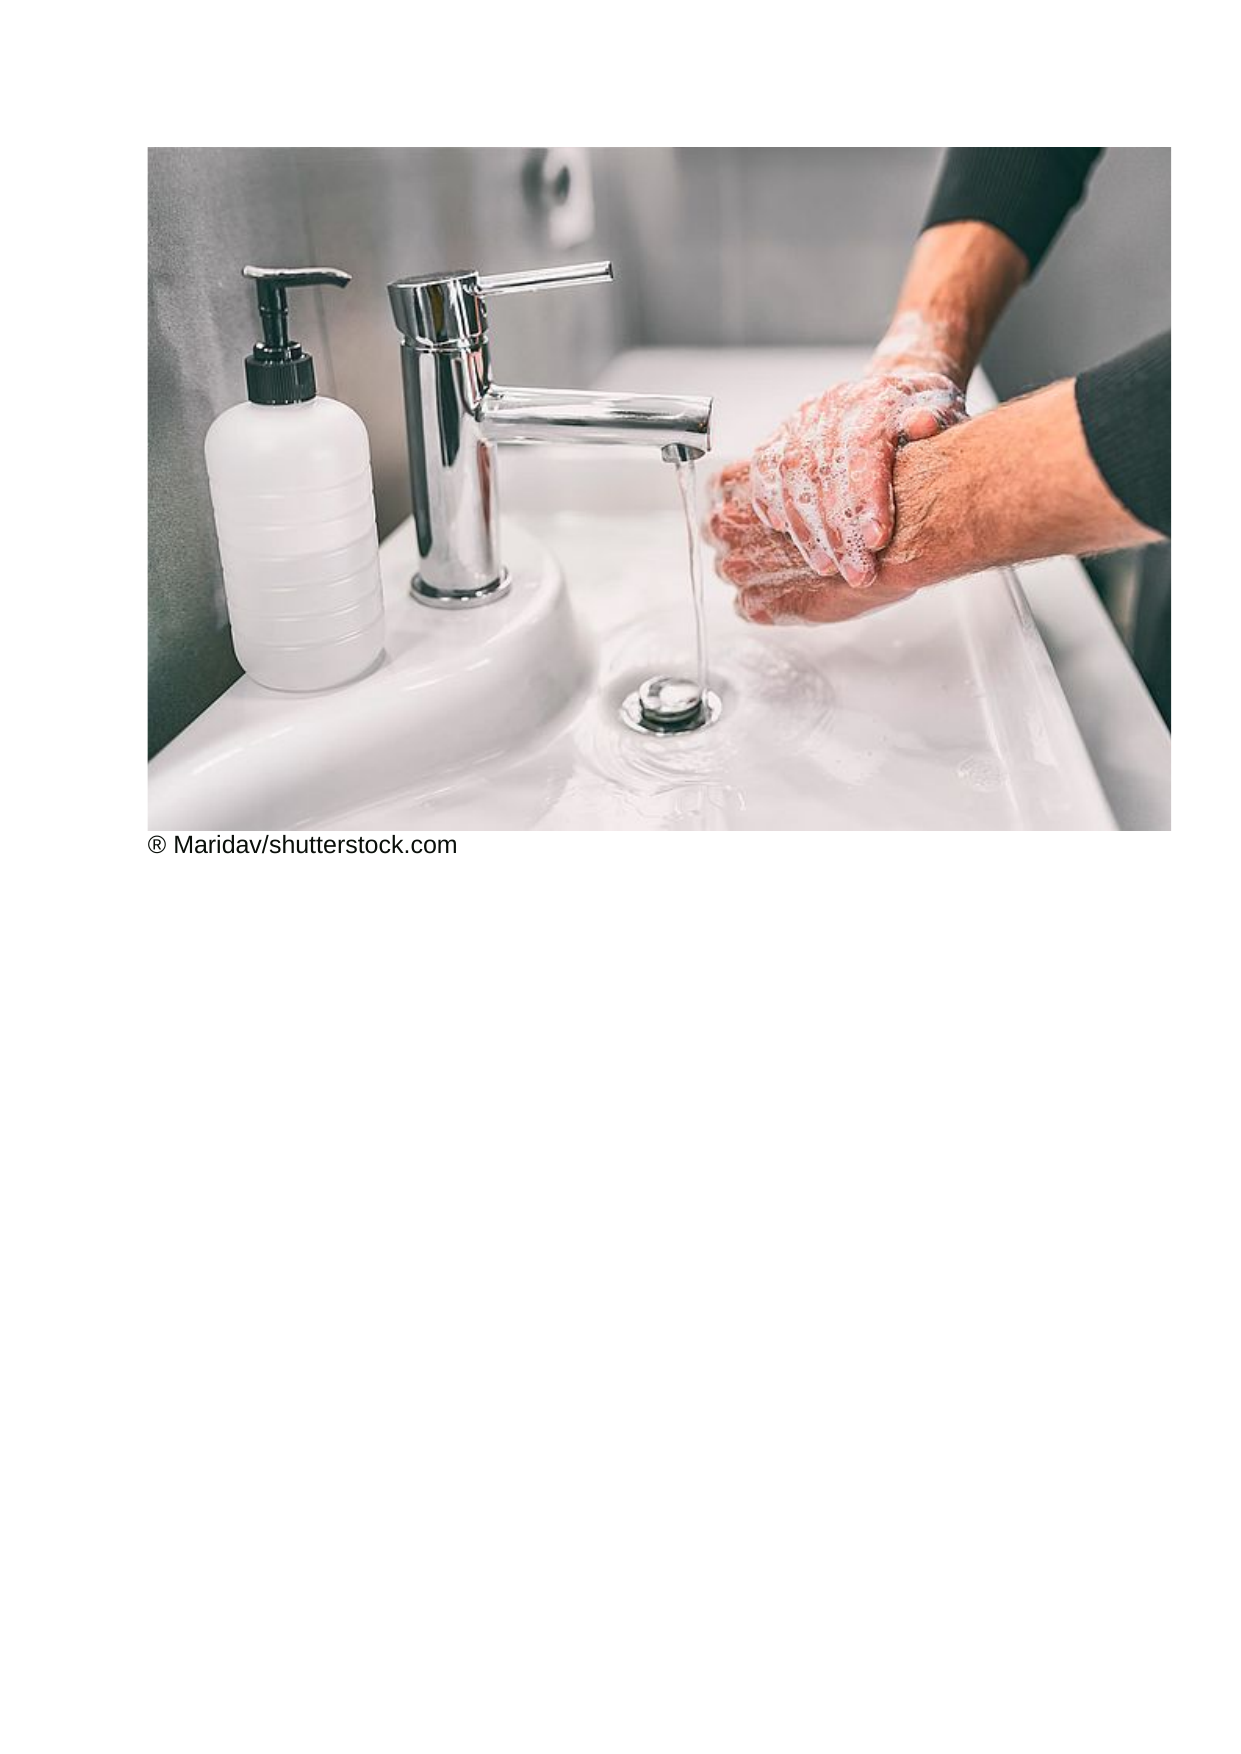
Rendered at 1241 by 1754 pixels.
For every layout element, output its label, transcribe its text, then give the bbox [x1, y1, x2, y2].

text ® Maridav/shutterstock.com [148, 831, 1093, 859]
picture [147, 147, 1172, 831]
